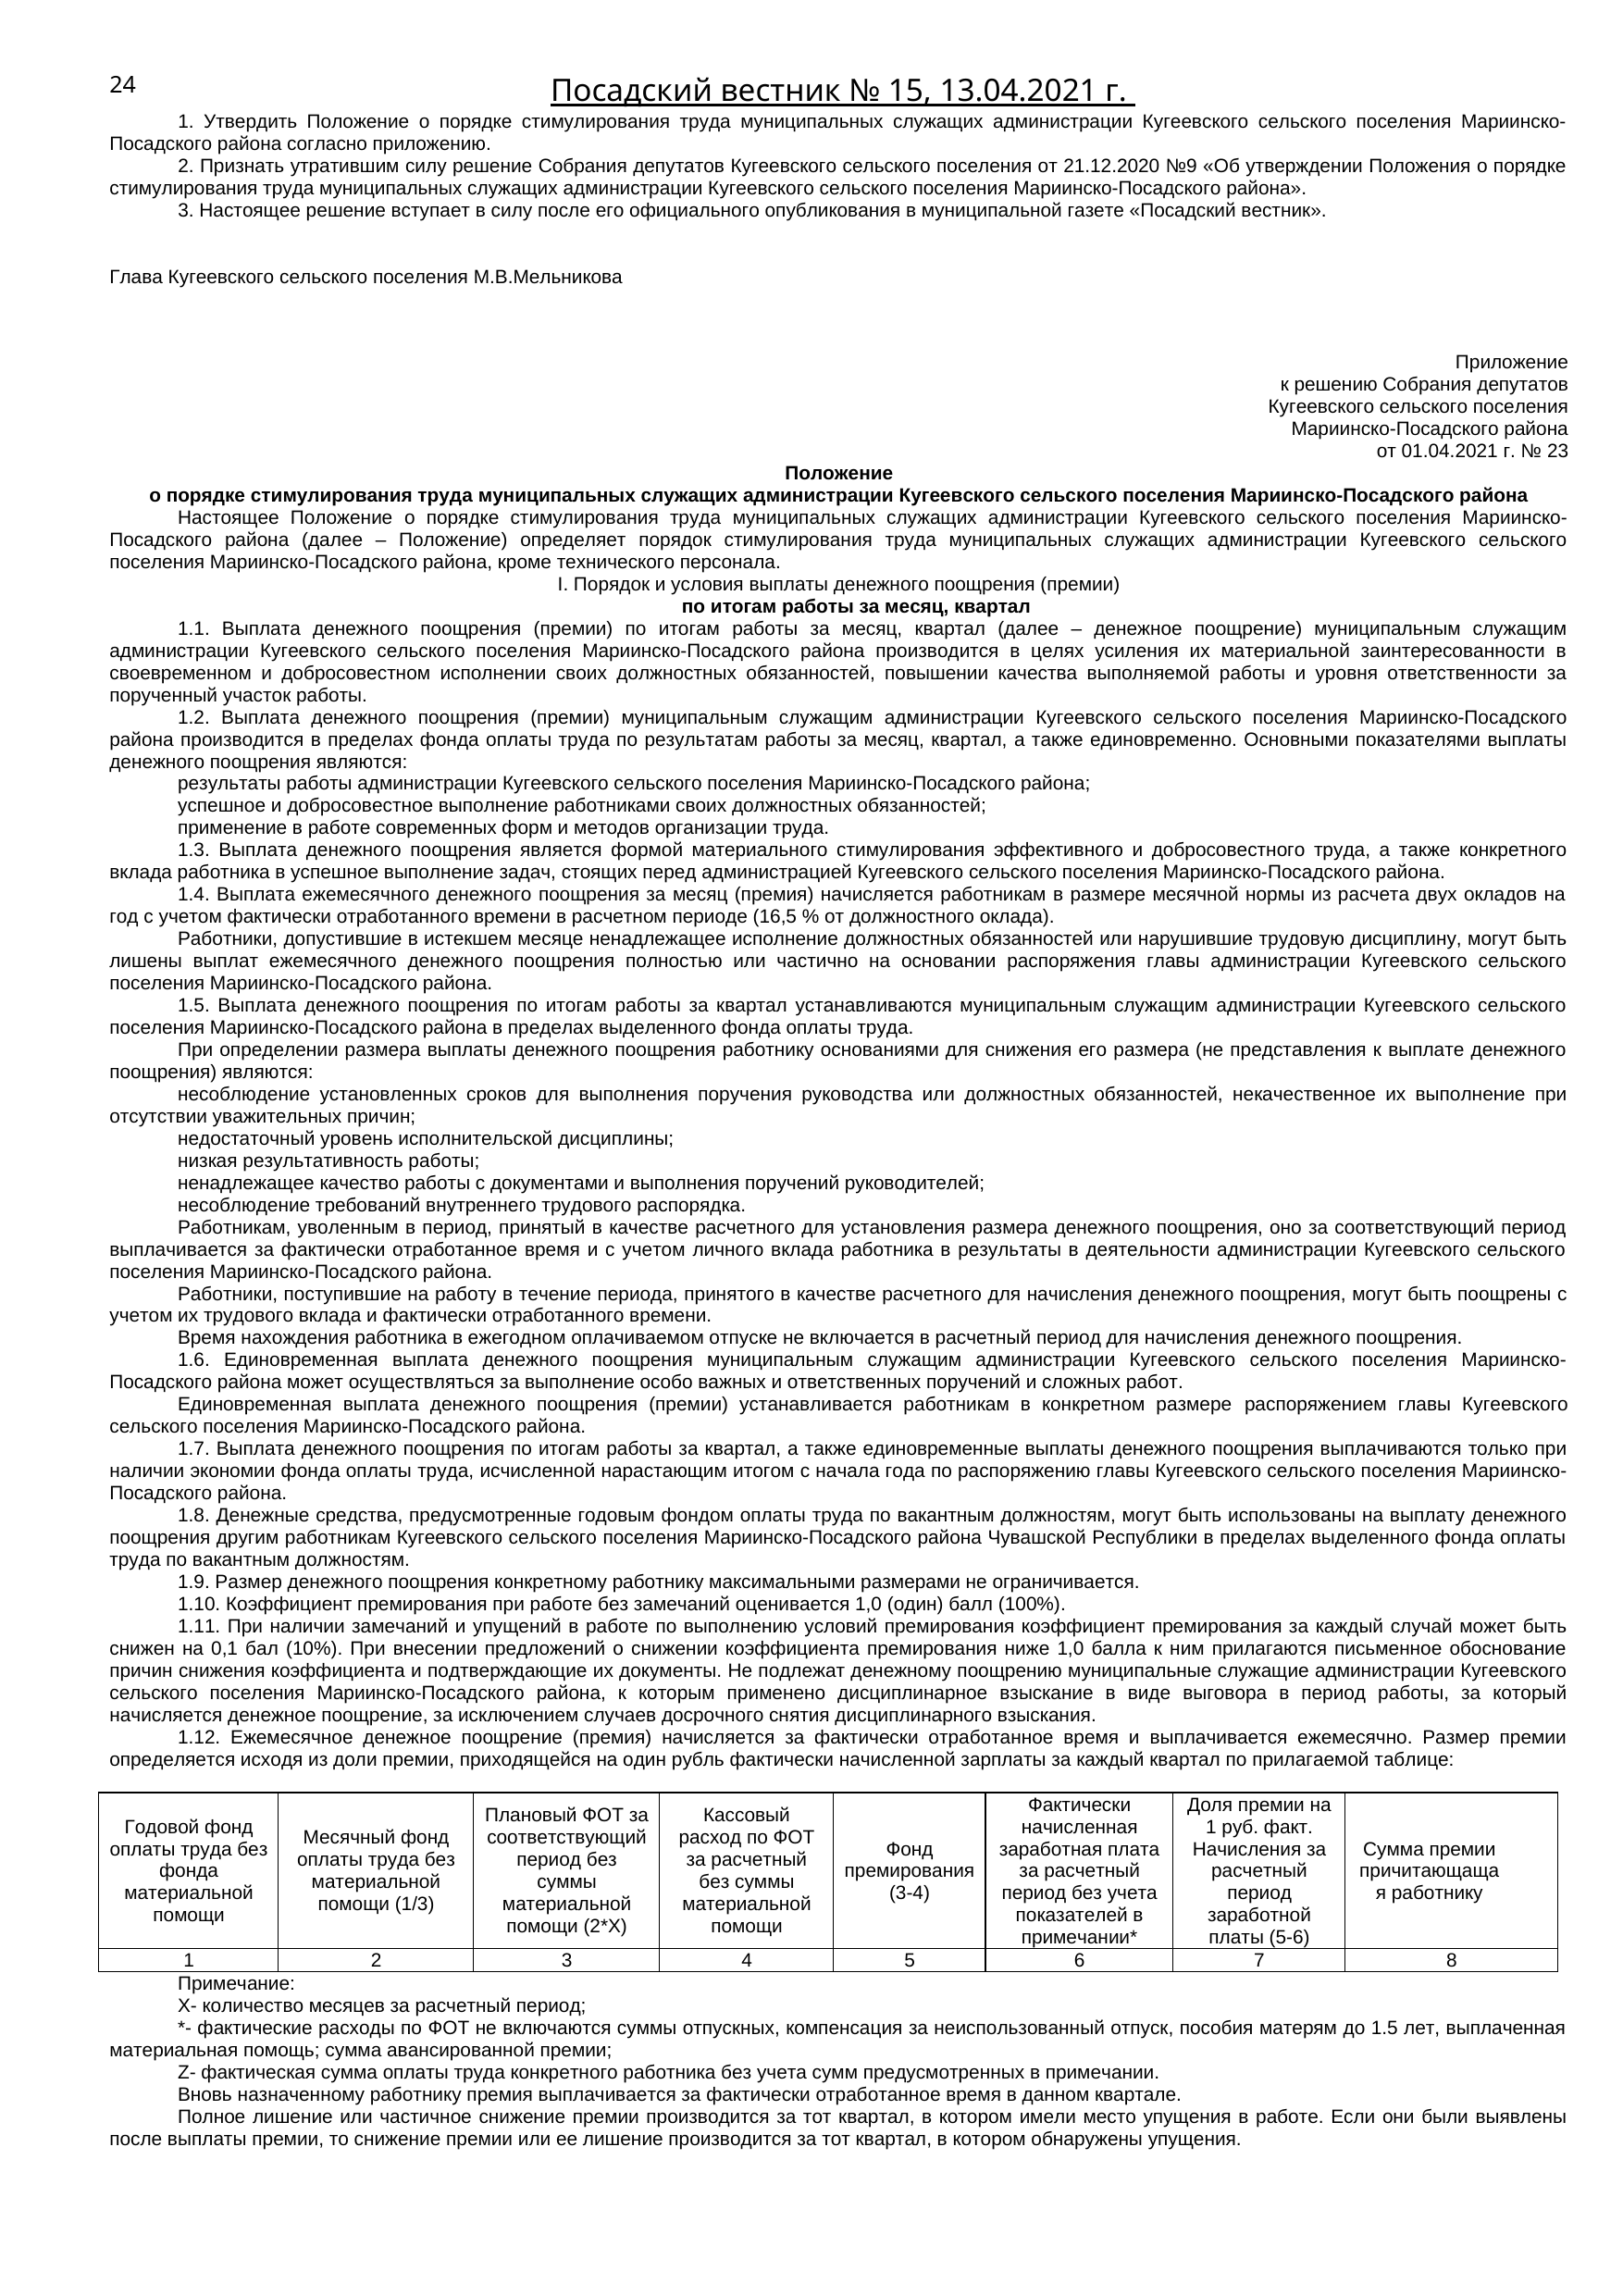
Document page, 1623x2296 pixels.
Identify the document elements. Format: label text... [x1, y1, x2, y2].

text Z- фактическая сумма оплаты труда конкретного работника без учета сумм предусмотренных в примечании. [109, 2061, 1568, 2083]
text 1.6. Единовременная выплата денежного поощрения муниципальным служащим администрации Кугеевского сельского поселения Мариинско-Посадского района может осуществляться за выполнение особо важных и ответственных поручений и сложных работ. [109, 1348, 1568, 1393]
text Вновь назначенному работнику премия выплачивается за фактически отработанное время в данном квартале. [109, 2083, 1568, 2105]
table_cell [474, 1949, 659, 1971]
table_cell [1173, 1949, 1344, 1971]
text Приложение [109, 351, 1568, 373]
text Х- количество месяцев за расчетный период; [109, 1994, 1568, 2017]
text Глава Кугеевского сельского поселения М.В.Мельникова [109, 266, 1568, 288]
text Кугеевского сельского поселения [109, 395, 1568, 417]
text несоблюдение требований внутреннего трудового распорядка. [109, 1193, 1568, 1215]
text 3. Настоящее решение вступает в силу после его официального опубликования в муниципальной газете «Посадский вестник». [109, 199, 1568, 221]
text Положение о порядке стимулирования труда муниципальных служащих администрации Кугеевского сельского поселения Мариинско-Посадского района [109, 462, 1568, 506]
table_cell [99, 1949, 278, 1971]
text Работники, допустившие в истекшем месяце ненадлежащее исполнение должностных обязанностей или нарушившие трудовую дисциплину, могут быть лишены выплат ежемесячного денежного поощрения полностью или частично на основании распоряжения главы администрации Кугеевского сельского поселения Мариинско-Посадского района. [109, 927, 1568, 994]
subtitle I. Порядок и условия выплаты денежного поощрения (премии) [109, 573, 1568, 595]
text 1.12. Ежемесячное денежное поощрение (премия) начисляется за фактически отработанное время и выплачивается ежемесячно. Размер премии определяется исходя из доли премии, приходящейся на один рубль фактически начисленной зарплаты за каждый квартал по прилагаемой таблице: [109, 1725, 1568, 1769]
text результаты работы администрации Кугеевского сельского поселения Мариинско-Посадского района; [109, 772, 1568, 794]
text Примечание: [109, 1972, 1568, 1994]
text 1.4. Выплата ежемесячного денежного поощрения за месяц (премия) начисляется работникам в размере месячной нормы из расчета двух окладов на год с учетом фактически отработанного времени в расчетном периоде (16,5 % от должностного оклада). [109, 883, 1568, 927]
text 1. Утвердить Положение о порядке стимулирования труда муниципальных служащих администрации Кугеевского сельского поселения Мариинско-Посадского района согласно приложению. [109, 110, 1568, 155]
text 1.7. Выплата денежного поощрения по итогам работы за квартал, а также единовременные выплаты денежного поощрения выплачиваются только при наличии экономии фонда оплаты труда, исчисленной нарастающим итогом с начала года по распоряжению главы Кугеевского сельского поселения Мариинско-Посадского района. [109, 1437, 1568, 1504]
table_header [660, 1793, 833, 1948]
text 1.5. Выплата денежного поощрения по итогам работы за квартал устанавливаются муниципальным служащим администрации Кугеевского сельского поселения Мариинско-Посадского района в пределах выделенного фонда оплаты труда. [109, 994, 1568, 1038]
text Мариинско-Посадского района [109, 417, 1568, 440]
text Полное лишение или частичное снижение премии производится за тот квартал, в котором имели место упущения в работе. Если они были выявлены после выплаты премии, то снижение премии или ее лишение производится за тот квартал, в котором обнаружены упущения. [109, 2105, 1568, 2150]
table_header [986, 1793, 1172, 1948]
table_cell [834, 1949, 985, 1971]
text 2. Признать утратившим силу решение Собрания депутатов Кугеевского сельского поселения от 21.12.2020 №9 «Об утверждении Положения о порядке стимулирования труда муниципальных служащих администрации Кугеевского сельского поселения Мариинско-Посадского района». [109, 155, 1568, 199]
text несоблюдение установленных сроков для выполнения поручения руководства или должностных обязанностей, некачественное их выполнение при отсутствии уважительных причин; [109, 1083, 1568, 1127]
text Работники, поступившие на работу в течение периода, принятого в качестве расчетного для начисления денежного поощрения, могут быть поощрены с учетом их трудового вклада и фактически отработанного времени. [109, 1282, 1568, 1326]
text 1.2. Выплата денежного поощрения (премии) муниципальным служащим администрации Кугеевского сельского поселения Мариинско-Посадского района производится в пределах фонда оплаты труда по результатам работы за месяц, квартал, а также единовременно. Основными показателями выплаты денежного поощрения являются: [109, 705, 1568, 772]
text 1.9. Размер денежного поощрения конкретному работнику максимальными размерами не ограничивается. [109, 1570, 1568, 1593]
text Время нахождения работника в ежегодном оплачиваемом отпуске не включается в расчетный период для начисления денежного поощрения. [109, 1326, 1568, 1348]
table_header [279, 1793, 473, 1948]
text недостаточный уровень исполнительской дисциплины; [109, 1127, 1568, 1149]
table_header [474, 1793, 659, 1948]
text 1.11. При наличии замечаний и упущений в работе по выполнению условий премирования коэффициент премирования за каждый случай может быть снижен на 0,1 бал (10%). При внесении предложений о снижении коэффициента премирования ниже 1,0 балла к ним прилагаются письменное обоснование причин снижения коэффициента и подтверждающие их документы. Не подлежат денежному поощрению муниципальные служащие администрации Кугеевского сельского поселения Мариинско-Посадского района, к которым применено дисциплинарное взыскание в виде выговора в период работы, за который начисляется денежное поощрение, за исключением случаев досрочного снятия дисциплинарного взыскания. [109, 1615, 1568, 1725]
text низкая результативность работы; [109, 1149, 1568, 1172]
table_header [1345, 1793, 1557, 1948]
text Работникам, уволенным в период, принятый в качестве расчетного для установления размера денежного поощрения, оно за соответствующий период выплачивается за фактически отработанное время и с учетом личного вклада работника в результаты в деятельности администрации Кугеевского сельского поселения Мариинско-Посадского района. [109, 1215, 1568, 1282]
text 1.8. Денежные средства, предусмотренные годовым фондом оплаты труда по вакантным должностям, могут быть использованы на выплату денежного поощрения другим работникам Кугеевского сельского поселения Мариинско-Посадского района Чувашской Республики в пределах выделенного фонда оплаты труда по вакантным должностям. [109, 1504, 1568, 1570]
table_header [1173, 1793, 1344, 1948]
text 1.3. Выплата денежного поощрения является формой материального стимулирования эффективного и добросовестного труда, а также конкретного вклада работника в успешное выполнение задач, стоящих перед администрацией Кугеевского сельского поселения Мариинско-Посадского района. [109, 838, 1568, 883]
text *- фактические расходы по ФОТ не включаются суммы отпускных, компенсация за неиспользованный отпуск, пособия матерям до 1.5 лет, выплаченная материальная помощь; сумма авансированной премии; [109, 2017, 1568, 2061]
text 1.1. Выплата денежного поощрения (премии) по итогам работы за месяц, квартал (далее – денежное поощрение) муниципальным служащим администрации Кугеевского сельского поселения Мариинско-Посадского района производится в целях усиления их материальной заинтересованности в своевременном и добросовестном исполнении своих должностных обязанностей, повышении качества выполняемой работы и уровня ответственности за порученный участок работы. [109, 617, 1568, 705]
text Единовременная выплата денежного поощрения (премии) устанавливается работникам в конкретном размере распоряжением главы Кугеевского сельского поселения Мариинско-Посадского района. [109, 1393, 1568, 1437]
text по итогам работы за месяц, квартал [109, 595, 1568, 617]
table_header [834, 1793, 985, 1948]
text от 01.04.2021 г. № 23 [109, 440, 1568, 462]
text успешное и добросовестное выполнение работниками своих должностных обязанностей; [109, 794, 1568, 816]
text Настоящее Положение о порядке стимулирования труда муниципальных служащих администрации Кугеевского сельского поселения Мариинско-Посадского района (далее – Положение) определяет порядок стимулирования труда муниципальных служащих администрации Кугеевского сельского поселения Мариинско-Посадского района, кроме технического персонала. [109, 506, 1568, 573]
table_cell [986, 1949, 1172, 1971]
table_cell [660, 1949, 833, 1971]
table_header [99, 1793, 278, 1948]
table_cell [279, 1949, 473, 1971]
text применение в работе современных форм и методов организации труда. [109, 816, 1568, 838]
text При определении размера выплаты денежного поощрения работнику основаниями для снижения его размера (не представления к выплате денежного поощрения) являются: [109, 1038, 1568, 1083]
text ненадлежащее качество работы с документами и выполнения поручений руководителей; [109, 1172, 1568, 1193]
text 1.10. Коэффициент премирования при работе без замечаний оценивается 1,0 (один) балл (100%). [109, 1593, 1568, 1615]
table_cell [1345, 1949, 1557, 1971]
text к решению Собрания депутатов [109, 373, 1568, 395]
